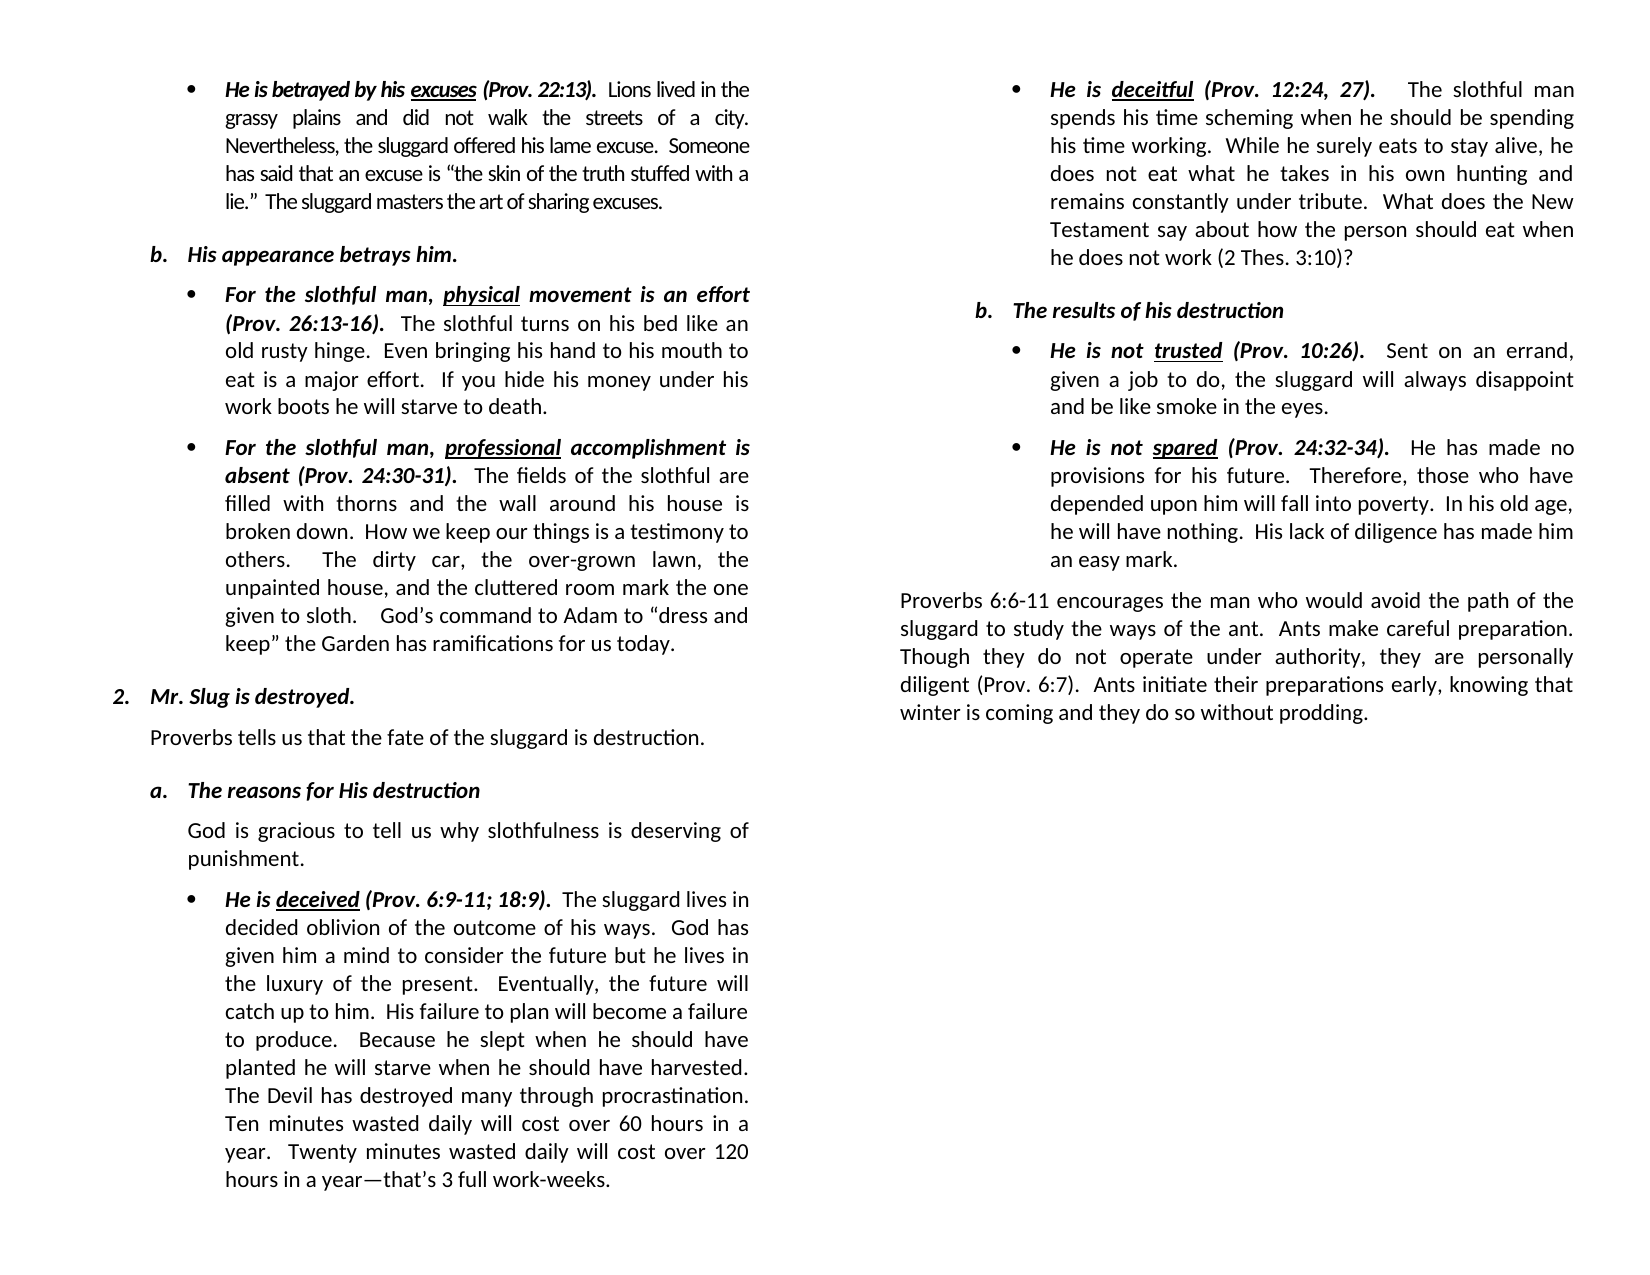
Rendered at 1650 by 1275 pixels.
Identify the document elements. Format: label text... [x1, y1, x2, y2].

list He is betrayed by his excuses (Prov. 22:13). Lions lived in the grassy plains and did not walk the streets of a city. Nevertheless, the sluggard offered his lame excuse. Someone has said that an excuse is “the skin of the truth stuffed with a lie.” The sluggard masters the art of sharing excuses. [187, 75, 750, 215]
text b. The results of his destruction [975, 296, 1575, 324]
list He is not spared (Prov. 24:32-34). He has made no provisions for his future. Therefore, those who have depended upon him will fall into poverty. In his old age, he will have nothing. His lack of diligence has made him an easy mark. [1012, 433, 1575, 573]
text b. His appearance betrays him. [150, 240, 750, 268]
list He is deceitful (Prov. 12:24, 27). The slothful man spends his time scheming when he should be spending his time working. While he surely eats to stay alive, he does not eat what he takes in his own hunting and remains constantly under tribute. What does the New Testament say about how the person should eat when he does not work (2 Thes. 3:10)? [1012, 75, 1575, 271]
text Proverbs tells us that the fate of the sluggard is destruction. [150, 723, 750, 751]
text God is gracious to tell us why slothfulness is deserving of punishment. [187, 816, 750, 872]
list For the slothful man, professional accomplishment is absent (Prov. 24:30-31). The fields of the slothful are filled with thorns and the wall around his house is broken down. How we keep our things is a testimony to others. The dirty car, the over-grown lawn, the unpainted house, and the cluttered room mark the one given to sloth. God’s command to Adam to “dress and keep” the Garden has ramifications for us today. [187, 433, 750, 657]
list Mr. Slug is destroyed. [112, 682, 750, 710]
list For the slothful man, physical movement is an effort (Prov. 26:13-16). The slothful turns on his bed like an old rusty hinge. Even bringing his hand to his mouth to eat is a major effort. If you hide his money under his work boots he will starve to death. [187, 281, 750, 421]
text Proverbs 6:6-11 encourages the man who would avoid the path of the sluggard to study the ways of the ant. Ants make careful preparation. Though they do not operate under authority, they are personally diligent (Prov. 6:7). Ants initiate their preparations early, knowing that winter is coming and they do so without prodding. [900, 586, 1575, 726]
list He is not trusted (Prov. 10:26). Sent on an errand, given a job to do, the sluggard will always disappoint and be like smoke in the eyes. [1012, 337, 1575, 421]
list He is deceived (Prov. 6:9-11; 18:9). The sluggard lives in decided oblivion of the outcome of his ways. God has given him a mind to consider the future but he lives in the luxury of the present. Eventually, the future will catch up to him. His failure to plan will become a failure to produce. Because he slept when he should have planted he will starve when he should have harvested. The Devil has destroyed many through procrastination. Ten minutes wasted daily will cost over 60 hours in a year. Twenty minutes wasted daily will cost over 120 hours in a year—that’s 3 full work-weeks. [187, 885, 750, 1193]
text a. The reasons for His destruction [150, 776, 750, 804]
